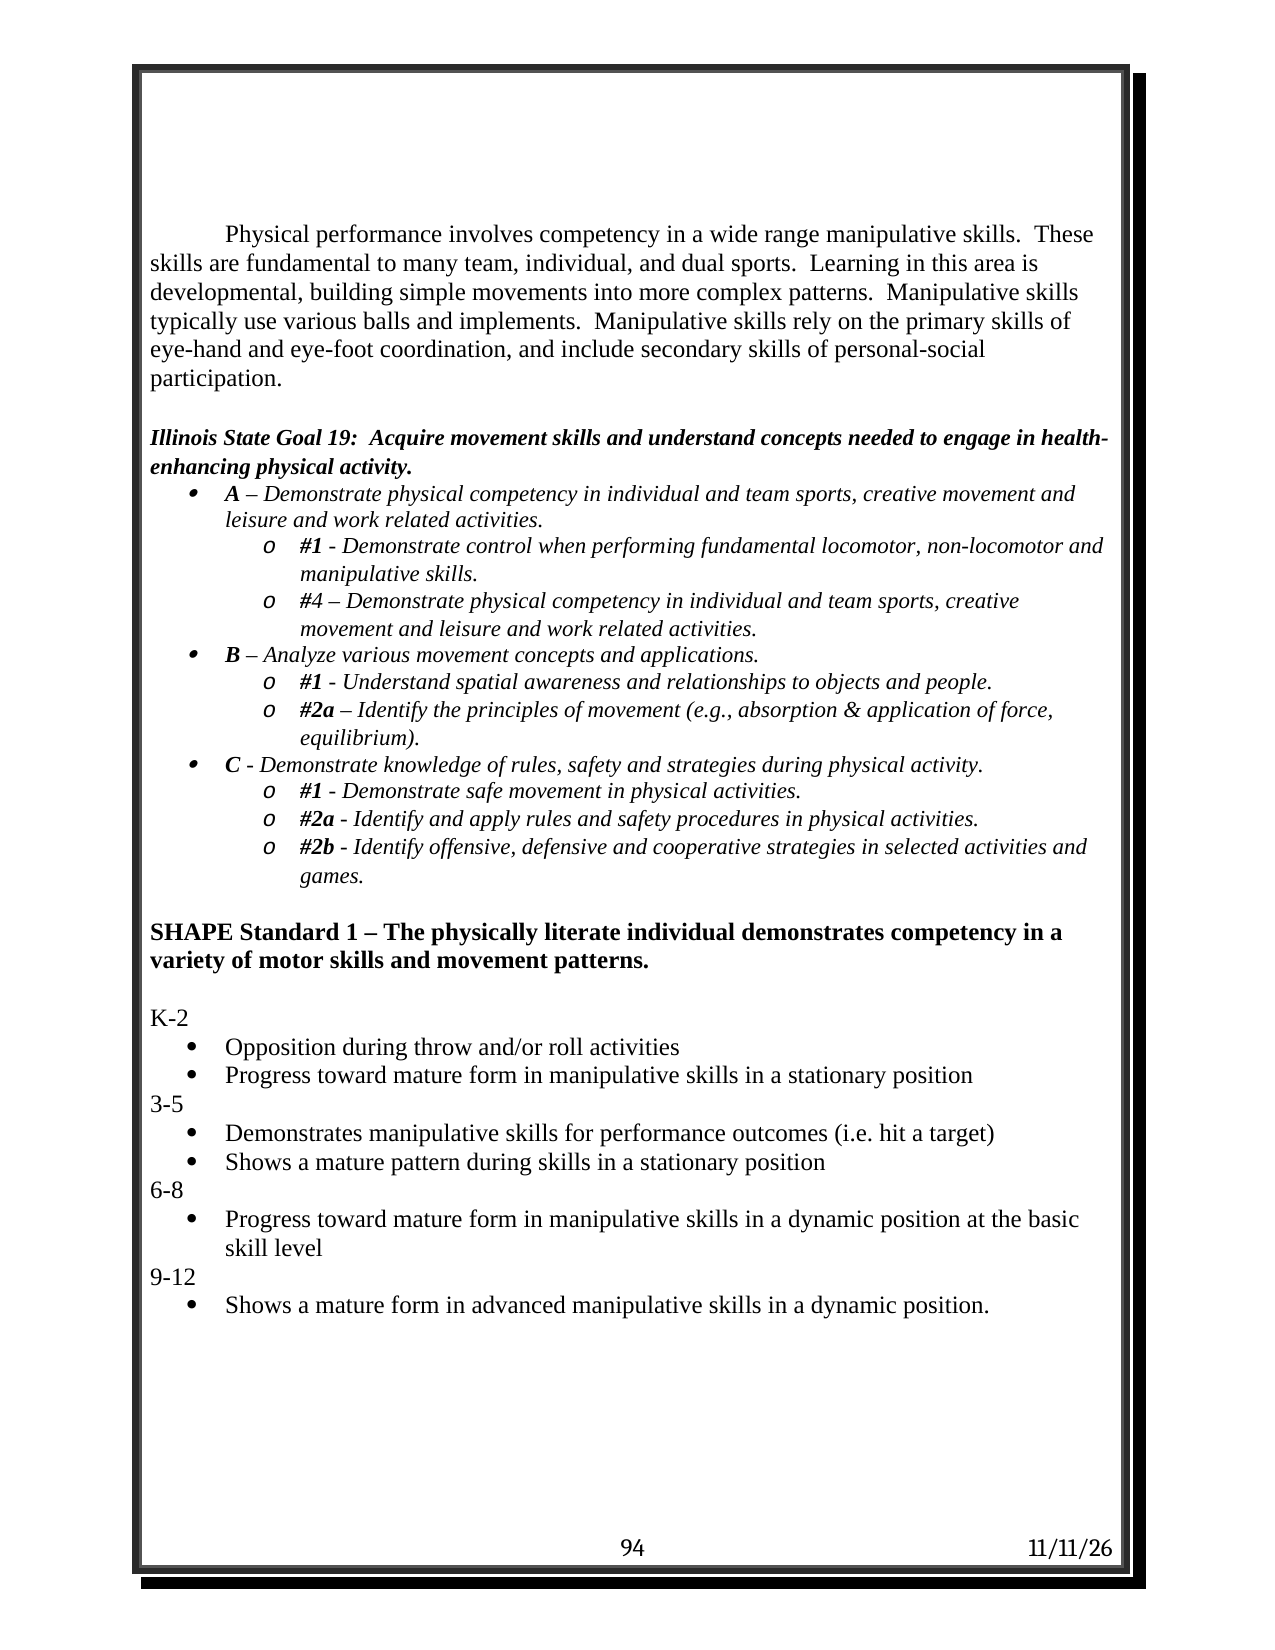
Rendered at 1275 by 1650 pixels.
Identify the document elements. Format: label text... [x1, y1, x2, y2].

list Progress toward mature form in manipulative skills in a stationary position [187, 1061, 1112, 1089]
text 9-12 [150, 1262, 1112, 1291]
text 6-8 [150, 1176, 1112, 1204]
list Opposition during throw and/or roll activities [187, 1032, 1112, 1061]
list C - Demonstrate knowledge of rules, safety and strategies during physical activity. [187, 751, 1112, 777]
list #2b - Identify offensive, defensive and cooperative strategies in selected activities and games. [262, 833, 1112, 888]
text Illinois State Goal 19: Acquire movement skills and understand concepts needed to engage in health-enhancing physical activity. [150, 421, 1112, 479]
list Demonstrates manipulative skills for performance outcomes (i.e. hit a target) [187, 1118, 1112, 1147]
list #1 - Demonstrate safe movement in physical activities. [262, 777, 1112, 805]
list #4 – Demonstrate physical competency in individual and team sports, creative movement and leisure and work related activities. [262, 587, 1112, 641]
list Shows a mature form in advanced manipulative skills in a dynamic position. [187, 1291, 1112, 1319]
text K-2 [150, 974, 1112, 1032]
text Physical performance involves competency in a wide range manipulative skills. These skills are fundamental to many team, individual, and dual sports. Learning in this area is developmental, building simple movements into more complex patterns. Manipulative skills typically use various balls and implements. Manipulative skills rely on the primary skills of eye-hand and eye-foot coordination, and include secondary skills of personal-social participation. [150, 219, 1112, 392]
list #1 - Understand spatial awareness and relationships to objects and people. [262, 668, 1112, 696]
list B – Analyze various movement concepts and applications. [187, 641, 1112, 668]
list #1 - Demonstrate control when performing fundamental locomotor, non-locomotor and manipulative skills. [262, 532, 1112, 587]
list #2a - Identify and apply rules and safety procedures in physical activities. [262, 805, 1112, 833]
text 3-5 [150, 1089, 1112, 1118]
text SHAPE Standard 1 – The physically literate individual demonstrates competency in a variety of motor skills and movement patterns. [150, 917, 1112, 974]
list #2a – Identify the principles of movement (e.g., absorption & application of force, equilibrium). [262, 696, 1112, 751]
list Shows a mature pattern during skills in a stationary position [187, 1147, 1112, 1176]
list A – Demonstrate physical competency in individual and team sports, creative movement and leisure and work related activities. [187, 479, 1112, 532]
list Progress toward mature form in manipulative skills in a dynamic position at the basic skill level [187, 1204, 1112, 1262]
